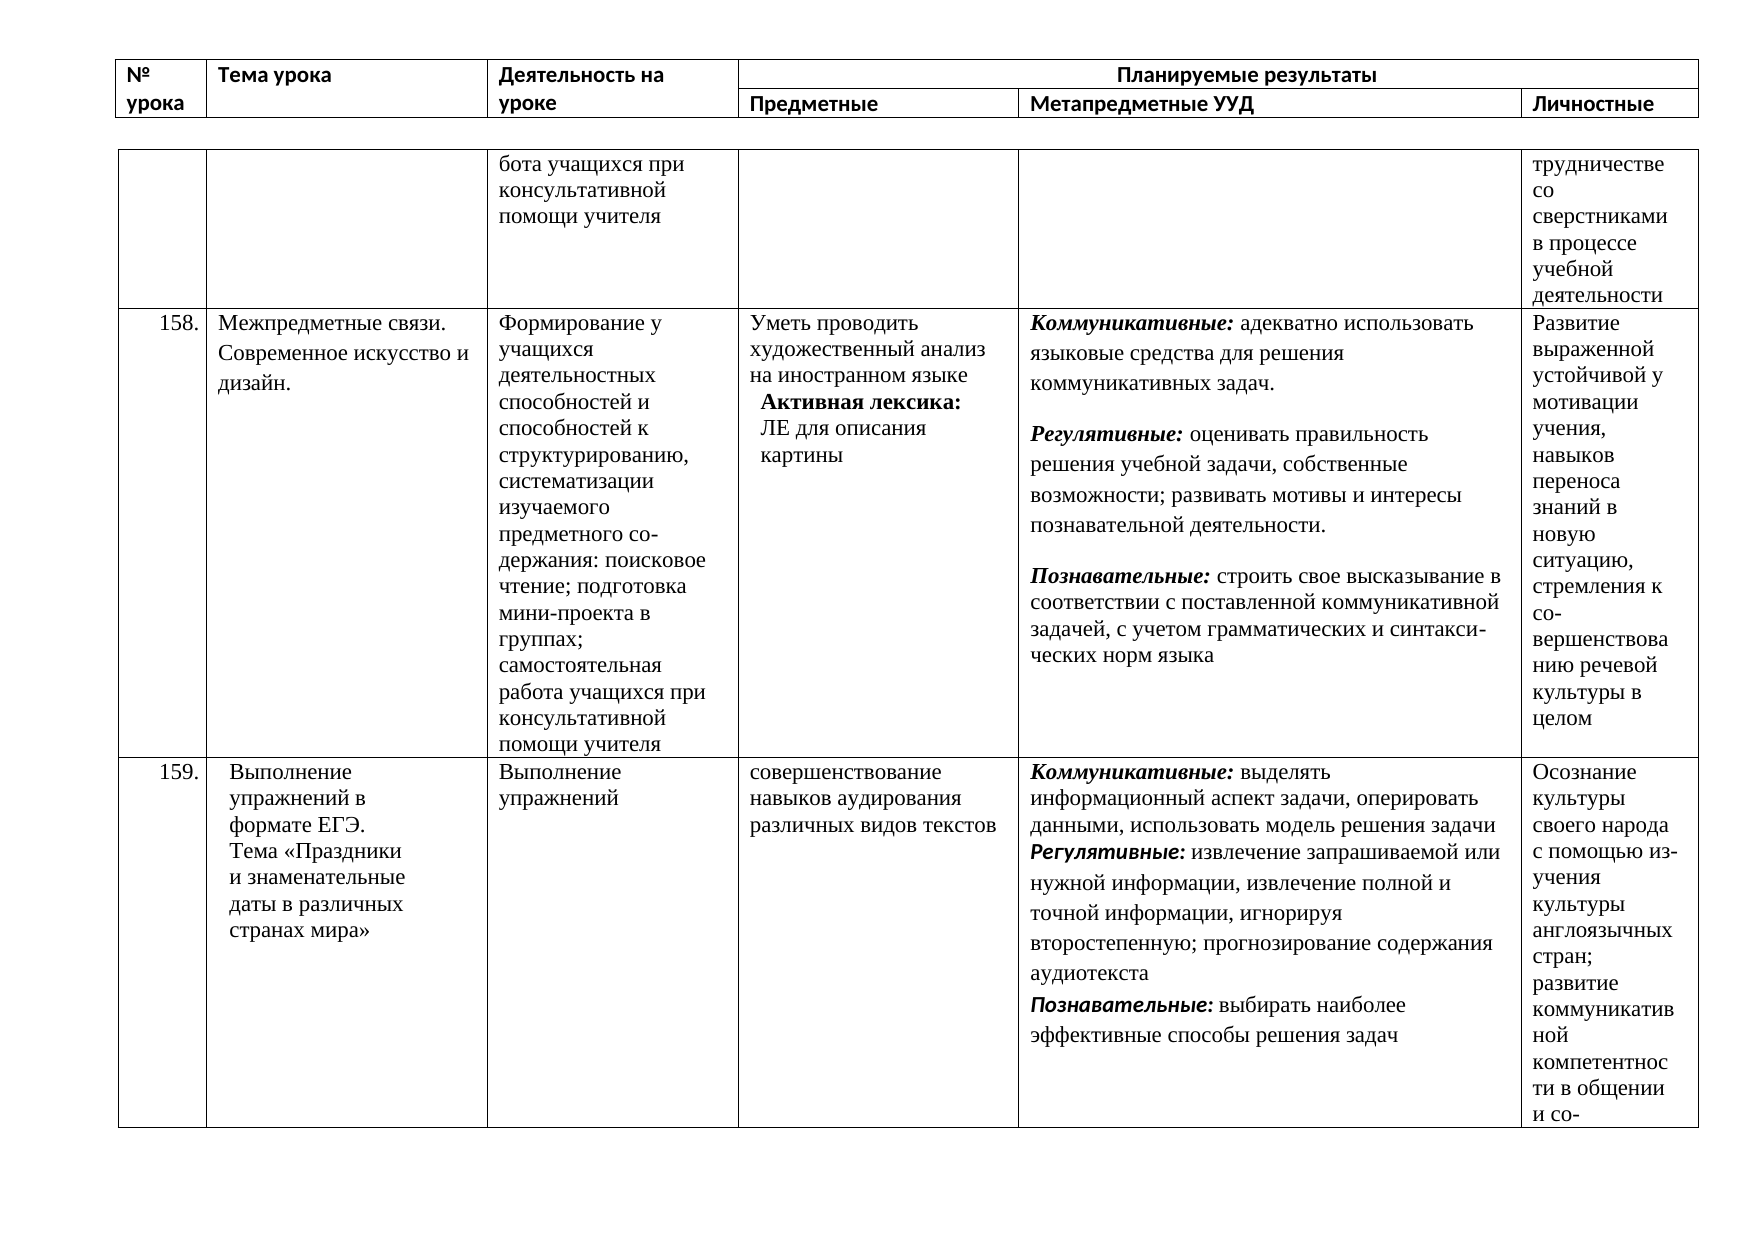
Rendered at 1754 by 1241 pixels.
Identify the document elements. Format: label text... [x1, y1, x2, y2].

table_cell Коммуникативные: адекватно использовать языковые средства для решения коммуникативных задач. Регулятивные: оценивать правильность решения учебной задачи, собственные возможности; развивать мотивы и интересы познавательной деятельности. Познавательные: строить свое высказывание в соответствии с поставленной коммуникативной задачей, с учетом грамматических и синтаксических норм языка [1019, 309, 1521, 757]
table_cell [119, 150, 206, 308]
table_cell Формирование у учащихся деятельностных способностей и способностей к структурированию, систематизации изучаемого предметного содержания: поисковое чтение; подготовка мини-проекта в группах; самостоятельная работа учащихся при консультативной помощи учителя [488, 309, 738, 757]
table_cell Межпредметные связи. Современное искусство и дизайн. [207, 309, 487, 757]
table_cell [1019, 758, 1521, 1127]
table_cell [488, 758, 738, 1127]
table_cell Развитие выраженной устойчивой у мотивации учения, навыков переноса знаний в новую ситуацию, стремления к совершенствованию речевой культуры в целом [1522, 309, 1698, 757]
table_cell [739, 758, 1018, 1127]
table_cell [1522, 758, 1698, 1127]
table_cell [739, 150, 1018, 308]
table_cell [119, 309, 206, 757]
table_cell [119, 758, 206, 1127]
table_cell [207, 758, 487, 1127]
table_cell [207, 150, 487, 308]
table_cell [1522, 150, 1698, 308]
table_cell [488, 150, 738, 308]
table_cell Уметь проводить художественный анализ на иностранном языке Активная лексика: ЛЕ для описания картины [739, 309, 1018, 757]
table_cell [1019, 150, 1521, 308]
